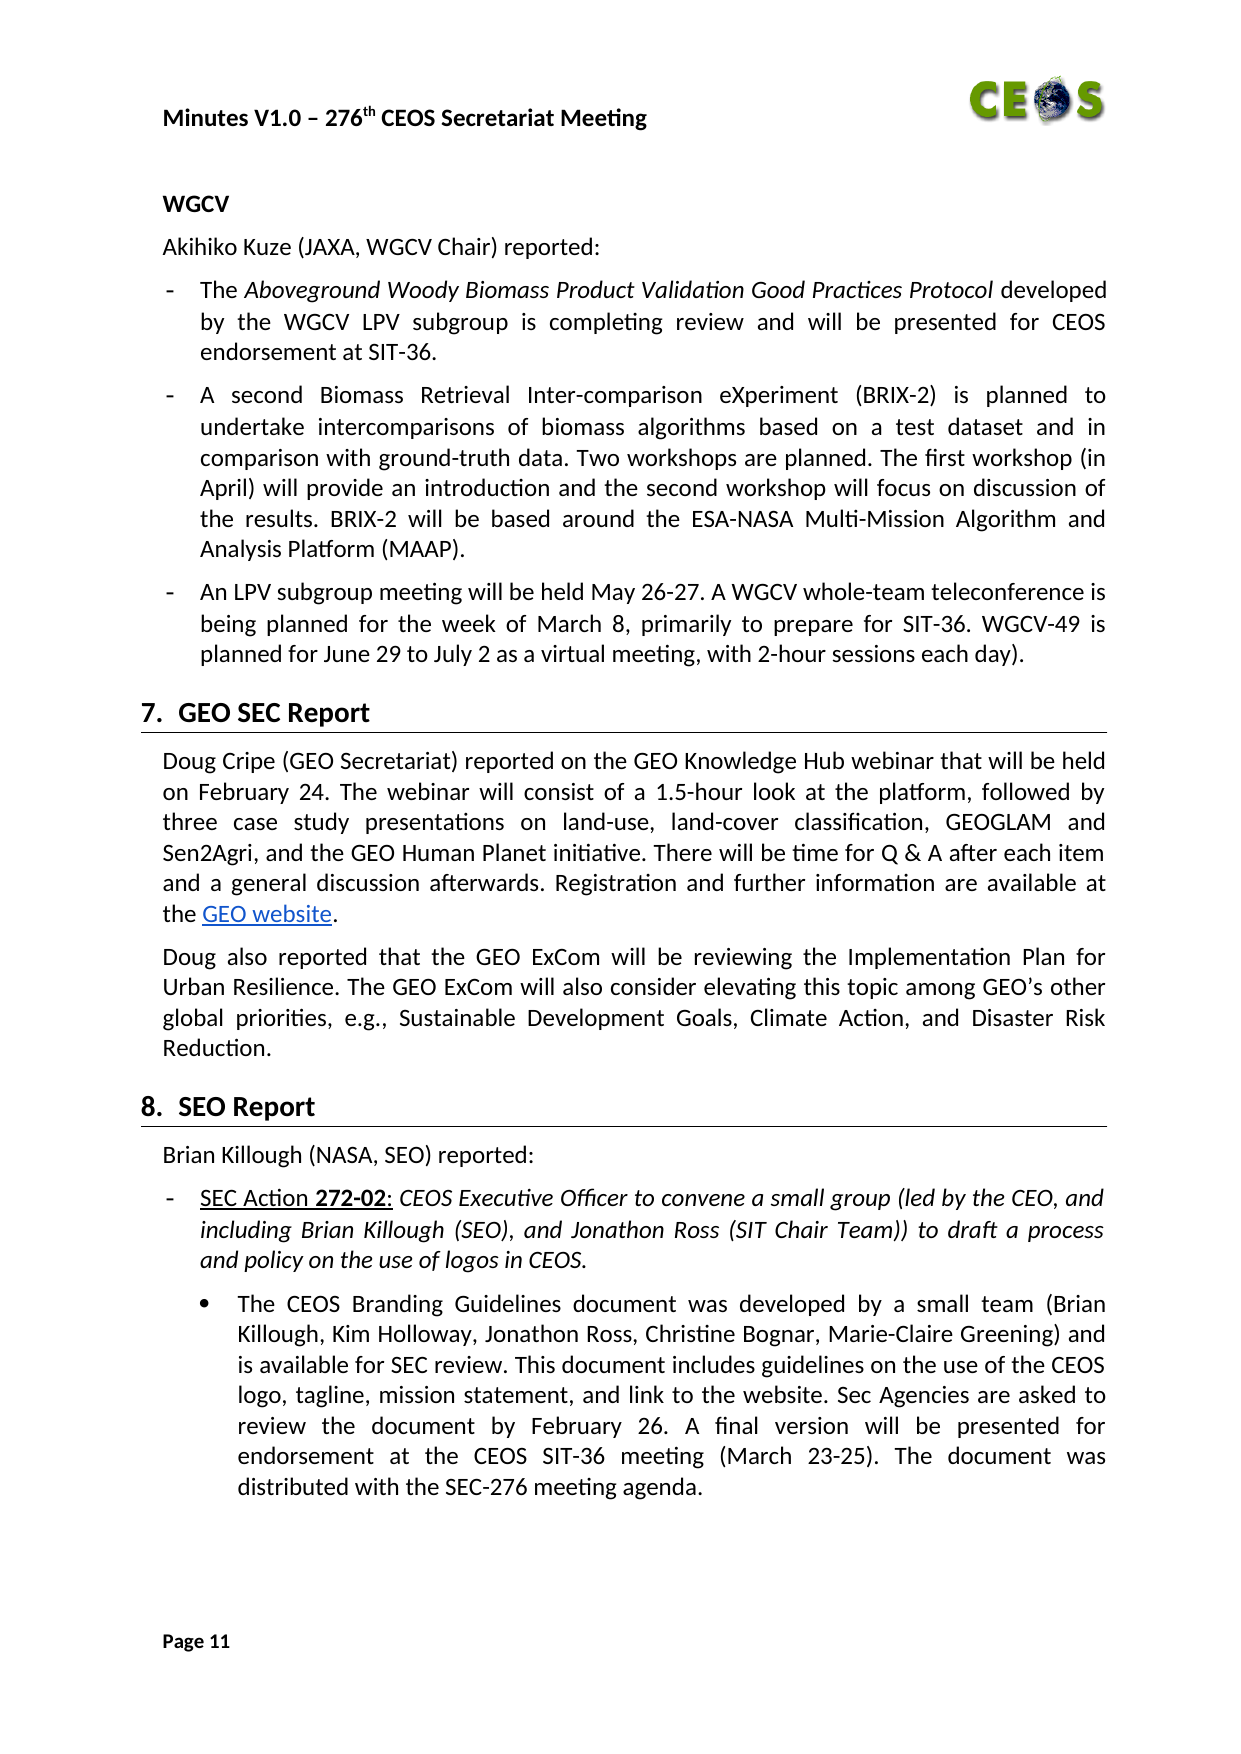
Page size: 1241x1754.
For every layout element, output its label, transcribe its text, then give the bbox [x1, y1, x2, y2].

list A second Biomass Retrieval Inter-comparison eXperiment (BRIX-2) is planned to undertake intercomparisons of biomass algorithms based on a test dataset and in comparison with ground-truth data. Two workshops are planned. The first workshop (in April) will provide an introduction and the second workshop will focus on discussion of the results. BRIX-2 will be based around the ESA-NASA Multi-Mission Algorithm and Analysis Platform (MAAP). [162, 379, 1107, 564]
text Akihiko Kuze (JAXA, WGCV Chair) reported: [162, 231, 1107, 262]
list The Aboveground Woody Biomass Product Validation Good Practices Protocol developed by the WGCV LPV subgroup is completing review and will be presented for CEOS endorsement at SIT-36. [162, 274, 1107, 367]
text Doug also reported that the GEO ExCom will be reviewing the Implementation Plan for Urban Resilience. The GEO ExCom will also consider elevating this topic among GEO’s other global priorities, e.g., Sustainable Development Goals, Climate Action, and Disaster Risk Reduction. [162, 941, 1107, 1063]
list The CEOS Branding Guidelines document was developed by a small team (Brian Killough, Kim Holloway, Jonathon Ross, Christine Bognar, Marie-Claire Greening) and is available for SEC review. This document includes guidelines on the use of the CEOS logo, tagline, mission statement, and link to the website. Sec Agencies are asked to review the document by February 26. A final version will be presented for endorsement at the CEOS SIT-36 meeting (March 23-25). The document was distributed with the SEC-276 meeting agenda. [200, 1288, 1107, 1501]
list SEO Report [141, 1088, 1107, 1126]
list GEO SEC Report [141, 694, 1107, 732]
picture [965, 75, 1108, 126]
list An LPV subgroup meeting will be held May 26-27. A WGCV whole-team teleconference is being planned for the week of March 8, primarily to prepare for SIT-36. WGCV-49 is planned for June 29 to July 2 as a virtual meeting, with 2-hour sessions each day). [162, 576, 1107, 669]
text Brian Killough (NASA, SEO) reported: [162, 1139, 1107, 1170]
text WGCV [162, 188, 1107, 219]
text Doug Cripe (GEO Secretariat) reported on the GEO Knowledge Hub webinar that will be held on February 24. The webinar will consist of a 1.5-hour look at the platform, followed by three case study presentations on land-use, land-cover classification, GEOGLAM and Sen2Agri, and the GEO Human Planet initiative. There will be time for Q & A after each item and a general discussion afterwards. Registration and further information are available at the GEO website. [162, 745, 1107, 928]
list SEC Action 272-02: CEOS Executive Officer to convene a small group (led by the CEO, and including Brian Killough (SEO), and Jonathon Ross (SIT Chair Team)) to draft a process and policy on the use of logos in CEOS. [162, 1182, 1107, 1275]
